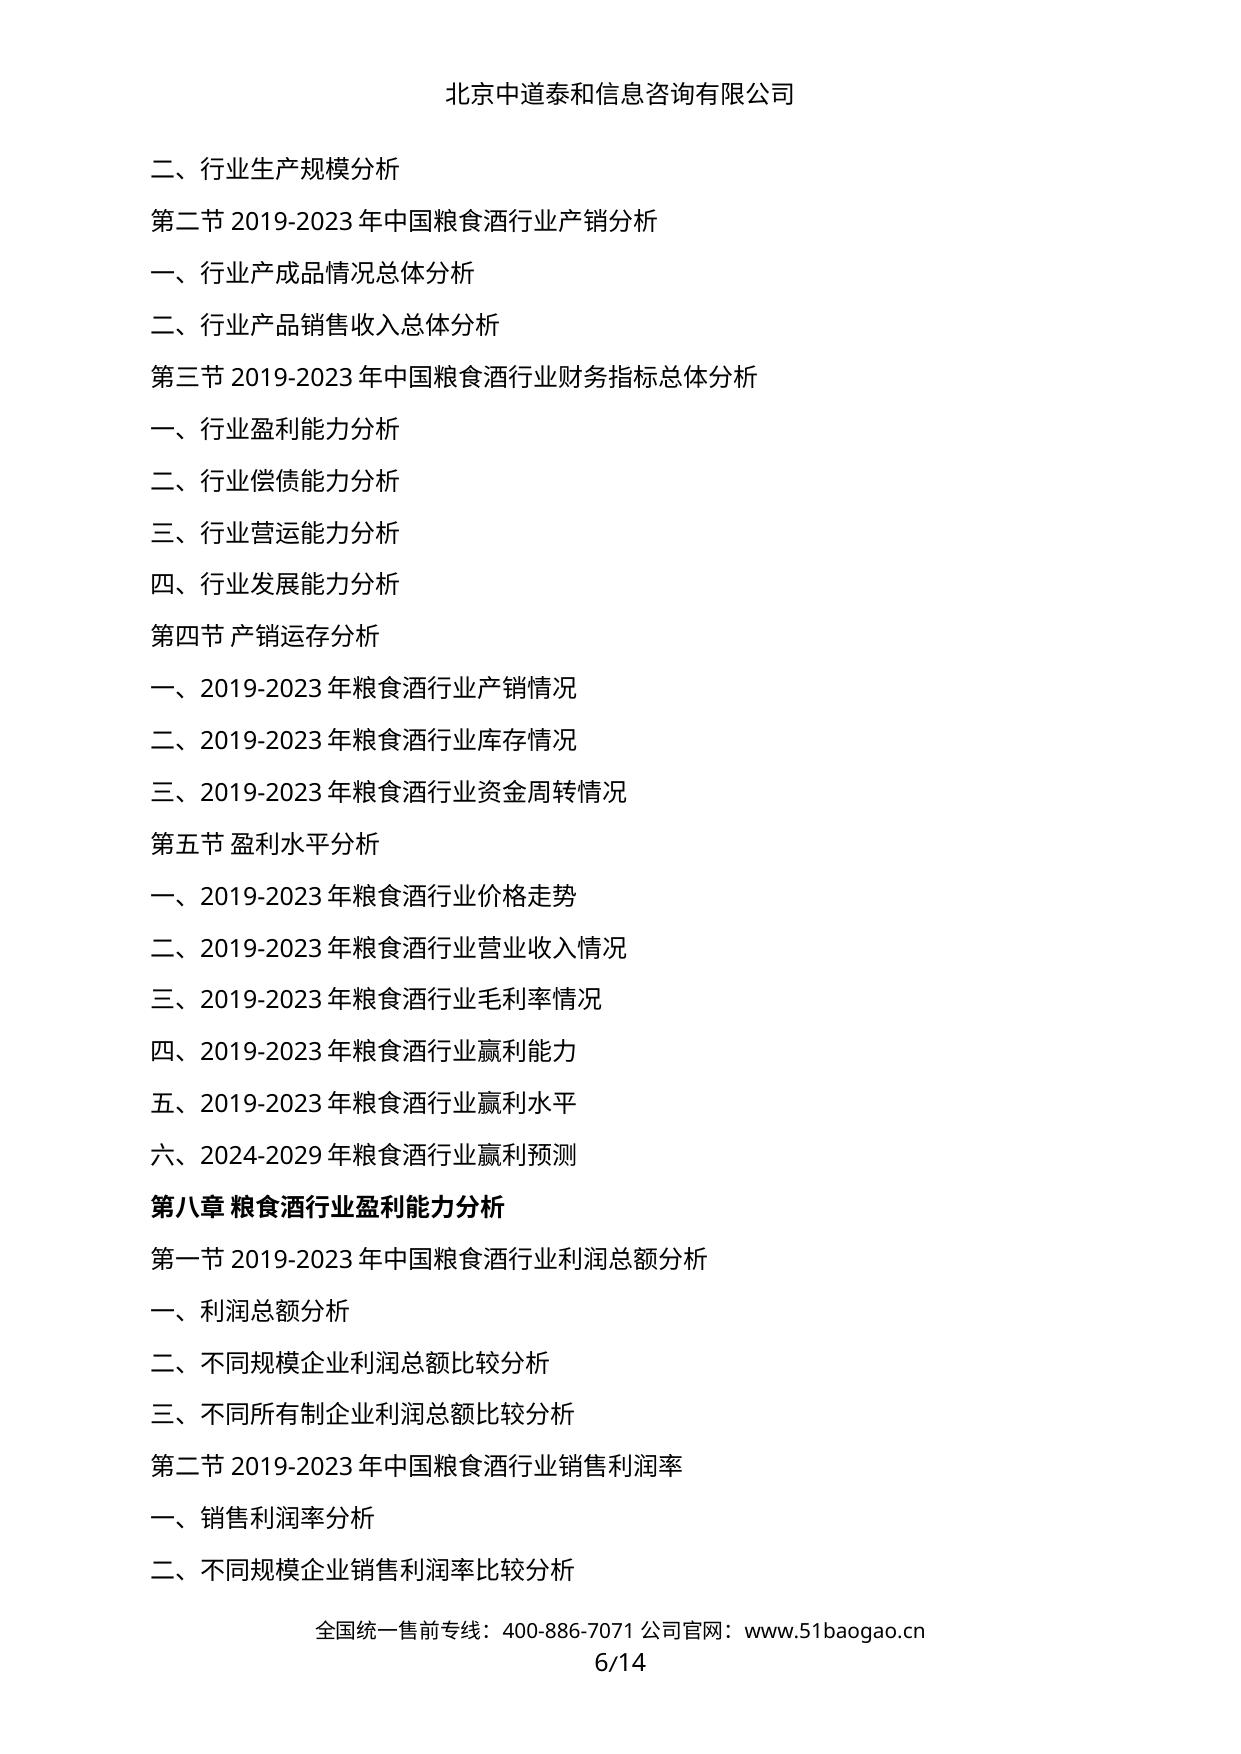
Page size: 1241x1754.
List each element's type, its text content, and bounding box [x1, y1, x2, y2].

text 三、2019-2023年粮食酒行业资金周转情况 [150, 772, 1090, 809]
text 第一节 2019-2023年中国粮食酒行业利润总额分析 [150, 1239, 1090, 1276]
text 第四节 产销运存分析 [150, 617, 1090, 653]
text 一、2019-2023年粮食酒行业价格走势 [150, 876, 1090, 912]
text 二、2019-2023年粮食酒行业营业收入情况 [150, 928, 1090, 964]
text 四、行业发展能力分析 [150, 565, 1090, 601]
text 第二节 2019-2023年中国粮食酒行业销售利润率 [150, 1447, 1090, 1483]
text 第二节 2019-2023年中国粮食酒行业产销分析 [150, 202, 1090, 238]
text 一、销售利润率分析 [150, 1499, 1090, 1535]
text 一、利润总额分析 [150, 1291, 1090, 1327]
text 二、不同规模企业利润总额比较分析 [150, 1343, 1090, 1379]
text 二、2019-2023年粮食酒行业库存情况 [150, 721, 1090, 757]
text 二、行业产品销售收入总体分析 [150, 306, 1090, 342]
text 二、不同规模企业销售利润率比较分析 [150, 1551, 1090, 1587]
text 三、行业营运能力分析 [150, 513, 1090, 549]
text 三、2019-2023年粮食酒行业毛利率情况 [150, 980, 1090, 1016]
text 二、行业生产规模分析 [150, 150, 1090, 186]
text 三、不同所有制企业利润总额比较分析 [150, 1395, 1090, 1431]
text 第八章 粮食酒行业盈利能力分析 [150, 1187, 1090, 1224]
text 二、行业偿债能力分析 [150, 461, 1090, 497]
text 一、行业盈利能力分析 [150, 409, 1090, 446]
text 六、2024-2029年粮食酒行业赢利预测 [150, 1136, 1090, 1172]
text 五、2019-2023年粮食酒行业赢利水平 [150, 1084, 1090, 1120]
text 一、2019-2023年粮食酒行业产销情况 [150, 669, 1090, 705]
text 四、2019-2023年粮食酒行业赢利能力 [150, 1032, 1090, 1068]
text 第三节 2019-2023年中国粮食酒行业财务指标总体分析 [150, 357, 1090, 394]
text 一、行业产成品情况总体分析 [150, 254, 1090, 290]
text 第五节 盈利水平分析 [150, 824, 1090, 861]
